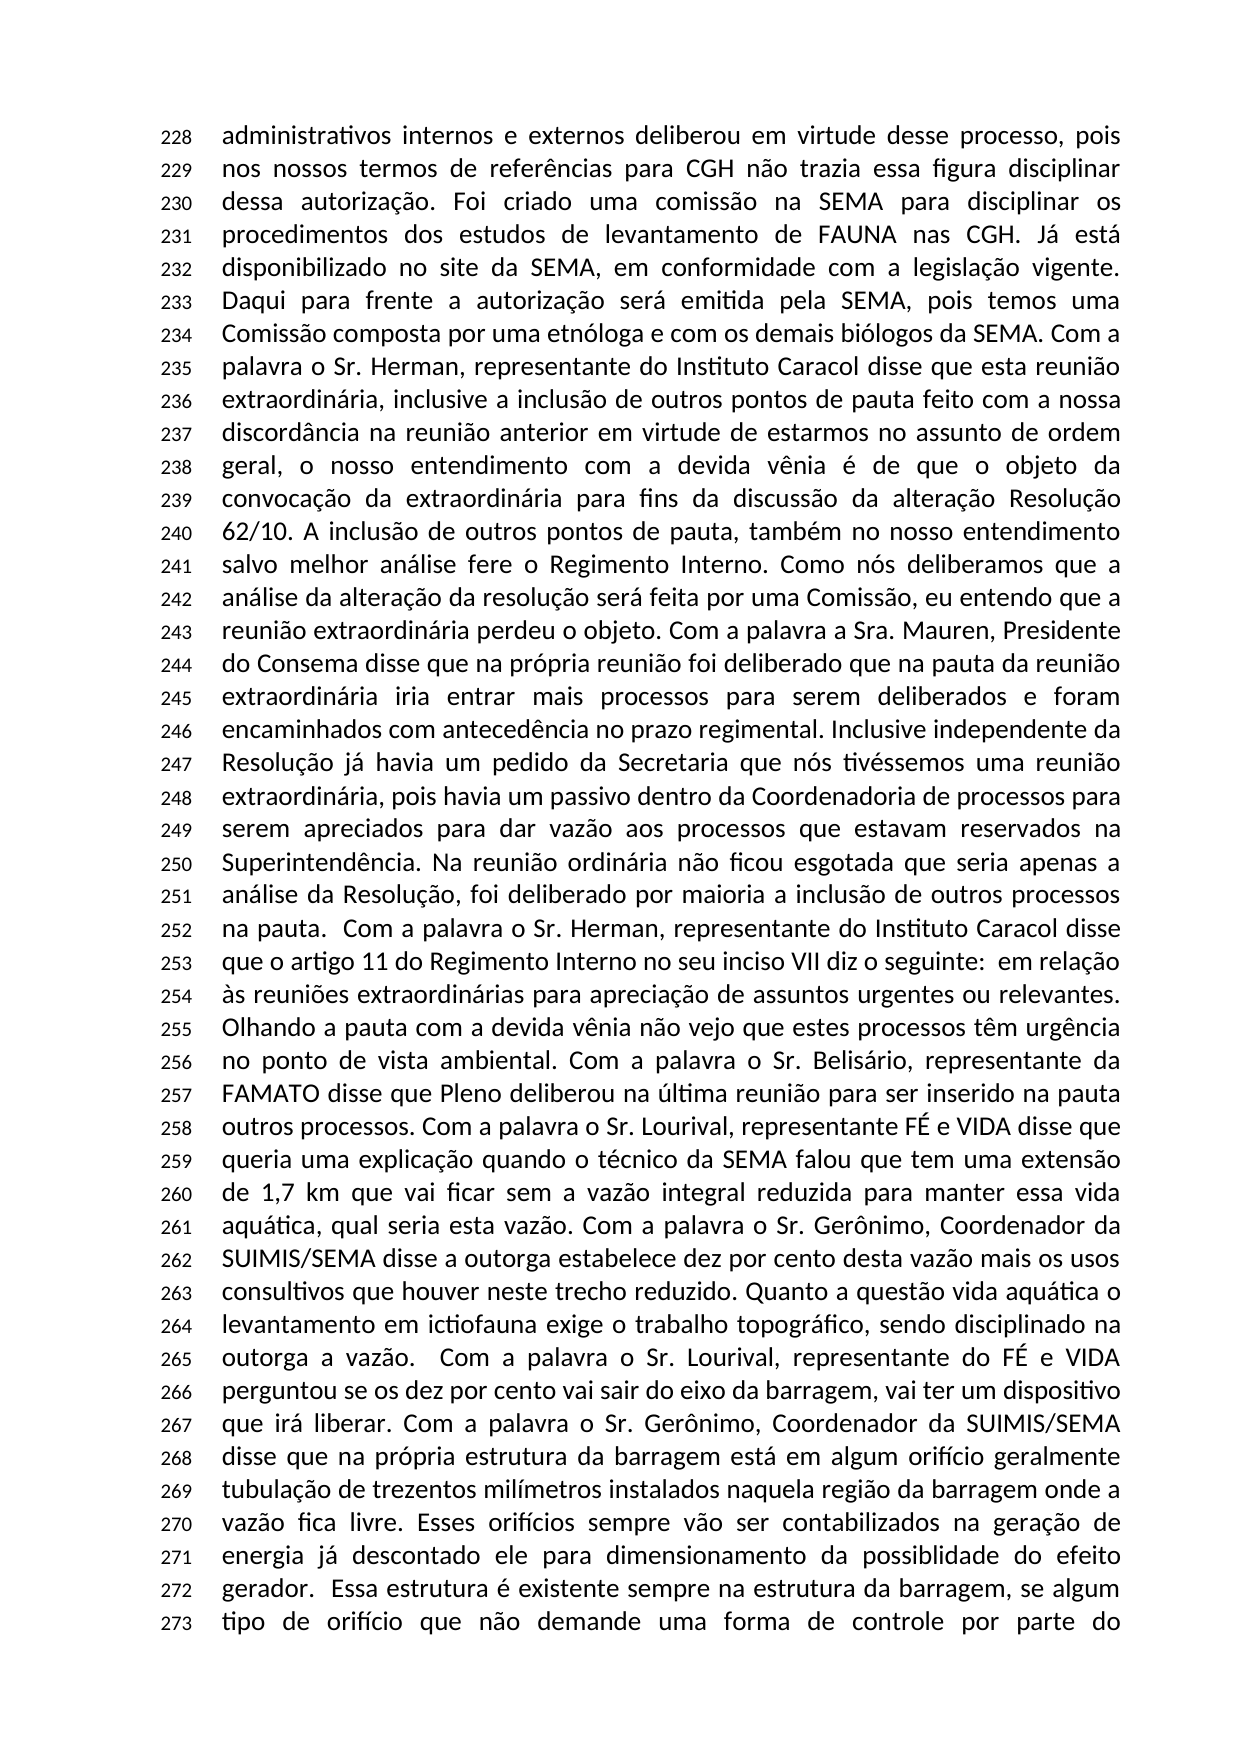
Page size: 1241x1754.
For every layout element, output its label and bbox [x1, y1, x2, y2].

text [222, 118, 1122, 1637]
